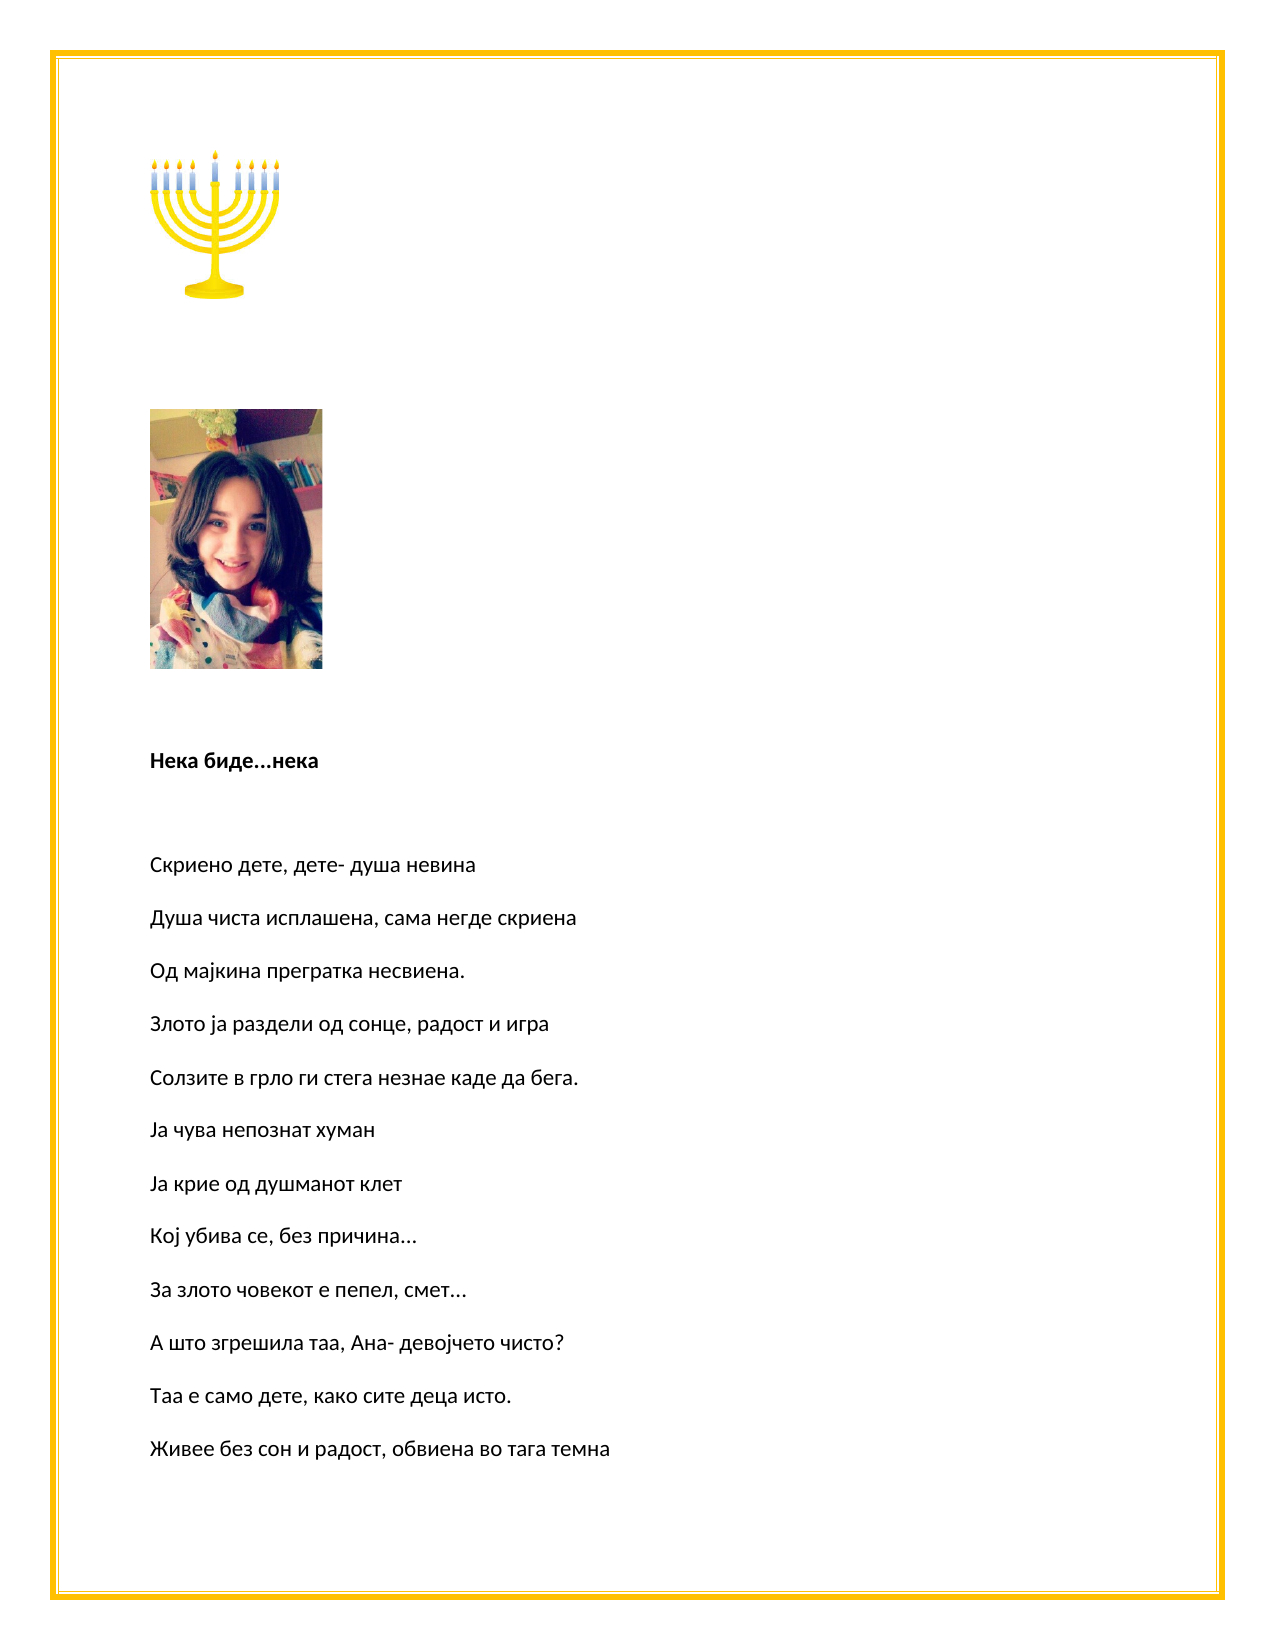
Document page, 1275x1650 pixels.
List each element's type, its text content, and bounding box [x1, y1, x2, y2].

picture [150, 409, 323, 669]
text Скриено дете, дете- душа невина [150, 851, 1125, 878]
text Од мајкина прегратка несвиена. [150, 957, 1125, 984]
text А што згрешила таа, Ана- девојчето чисто? [150, 1328, 1125, 1356]
text Злото ја раздели од сонце, радост и игра [150, 1009, 1125, 1038]
text Кој убива се, без причина... [150, 1222, 1125, 1250]
text Нека биде...нека [150, 746, 1125, 774]
text Ја чува непознат хуман [150, 1116, 1125, 1144]
text Живее без сон и радост, обвиена во тага темна [150, 1434, 1125, 1462]
text Таа е само дете, како сите деца исто. [150, 1381, 1125, 1409]
text Солзите в грло ги стега незнае каде да бега. [150, 1063, 1125, 1091]
text Ја крие од душманот клет [150, 1169, 1125, 1197]
picture [150, 150, 279, 299]
text За злото човекот е пепел, смет... [150, 1275, 1125, 1303]
text Душа чиста исплашена, сама негде скриена [150, 903, 1125, 932]
